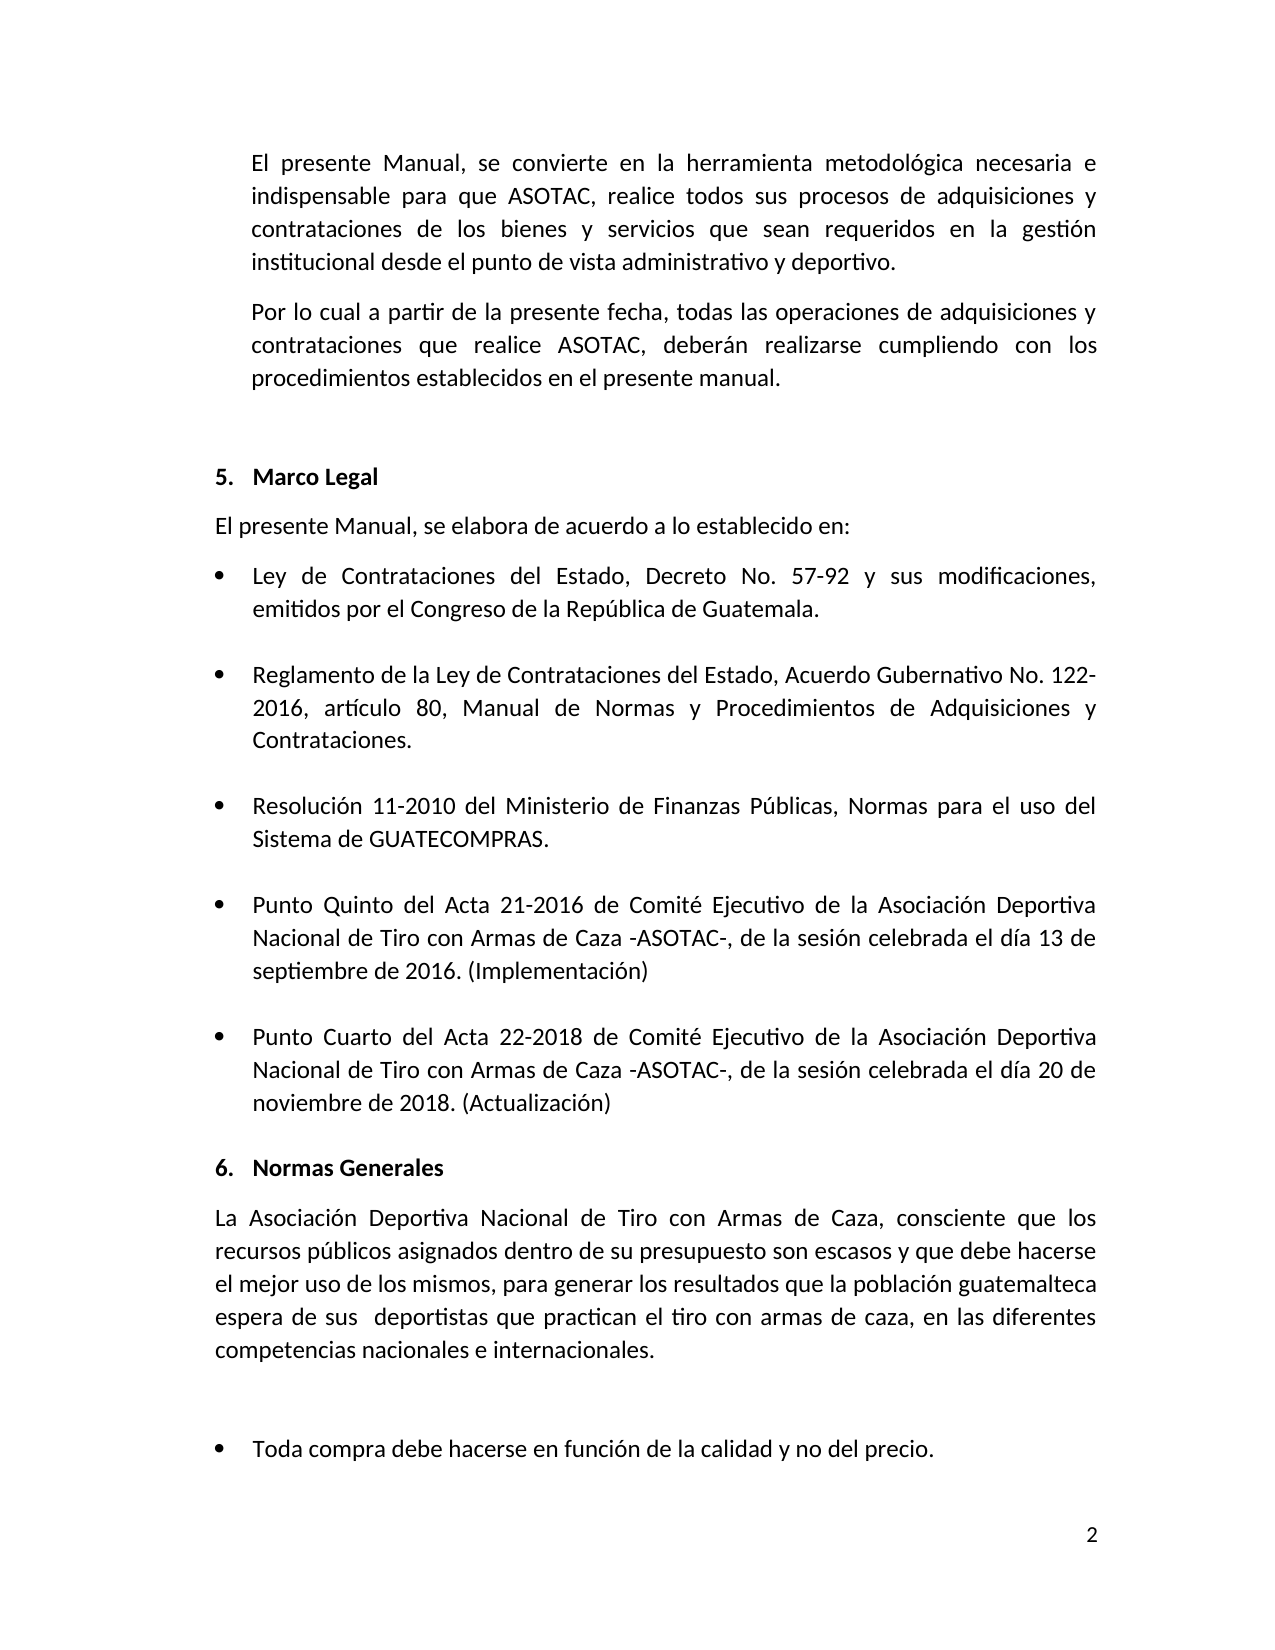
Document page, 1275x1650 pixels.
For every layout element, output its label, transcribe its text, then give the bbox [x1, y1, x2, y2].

list Punto Cuarto del Acta 22-2018 de Comité Ejecutivo de la Asociación Deportiva Nacional de Tiro con Armas de Caza -ASOTAC-, de la sesión celebrada el día 20 de noviembre de 2018. (Actualización) [215, 1021, 1098, 1117]
list Ley de Contrataciones del Estado, Decreto No. 57-92 y sus modificaciones, emitidos por el Congreso de la República de Guatemala. [215, 560, 1098, 623]
list Toda compra debe hacerse en función de la calidad y no del precio. [215, 1433, 1098, 1463]
list Marco Legal [215, 461, 1098, 491]
text La Asociación Deportiva Nacional de Tiro con Armas de Caza, consciente que los recursos públicos asignados dentro de su presupuesto son escasos y que debe hacerse el mejor uso de los mismos, para generar los resultados que la población guatemalteca espera de sus deportistas que practican el tiro con armas de caza, en las diferentes competencias nacionales e internacionales. [215, 1202, 1098, 1364]
list Normas Generales [215, 1153, 1098, 1183]
text Por lo cual a partir de la presente fecha, todas las operaciones de adquisiciones y contrataciones que realice ASOTAC, deberán realizarse cumpliendo con los procedimientos establecidos en el presente manual. [251, 296, 1098, 392]
text El presente Manual, se convierte en la herramienta metodológica necesaria e indispensable para que ASOTAC, realice todos sus procesos de adquisiciones y contrataciones de los bienes y servicios que sean requeridos en la gestión institucional desde el punto de vista administrativo y deportivo. [251, 148, 1098, 277]
list Resolución 11-2010 del Ministerio de Finanzas Públicas, Normas para el uso del Sistema de GUATECOMPRAS. [215, 791, 1098, 854]
list Reglamento de la Ley de Contrataciones del Estado, Acuerdo Gubernativo No. 122-2016, artículo 80, Manual de Normas y Procedimientos de Adquisiciones y Contrataciones. [215, 659, 1098, 755]
list Punto Quinto del Acta 21-2016 de Comité Ejecutivo de la Asociación Deportiva Nacional de Tiro con Armas de Caza -ASOTAC-, de la sesión celebrada el día 13 de septiembre de 2016. (Implementación) [215, 889, 1098, 986]
text El presente Manual, se elabora de acuerdo a lo establecido en: [215, 511, 1098, 541]
